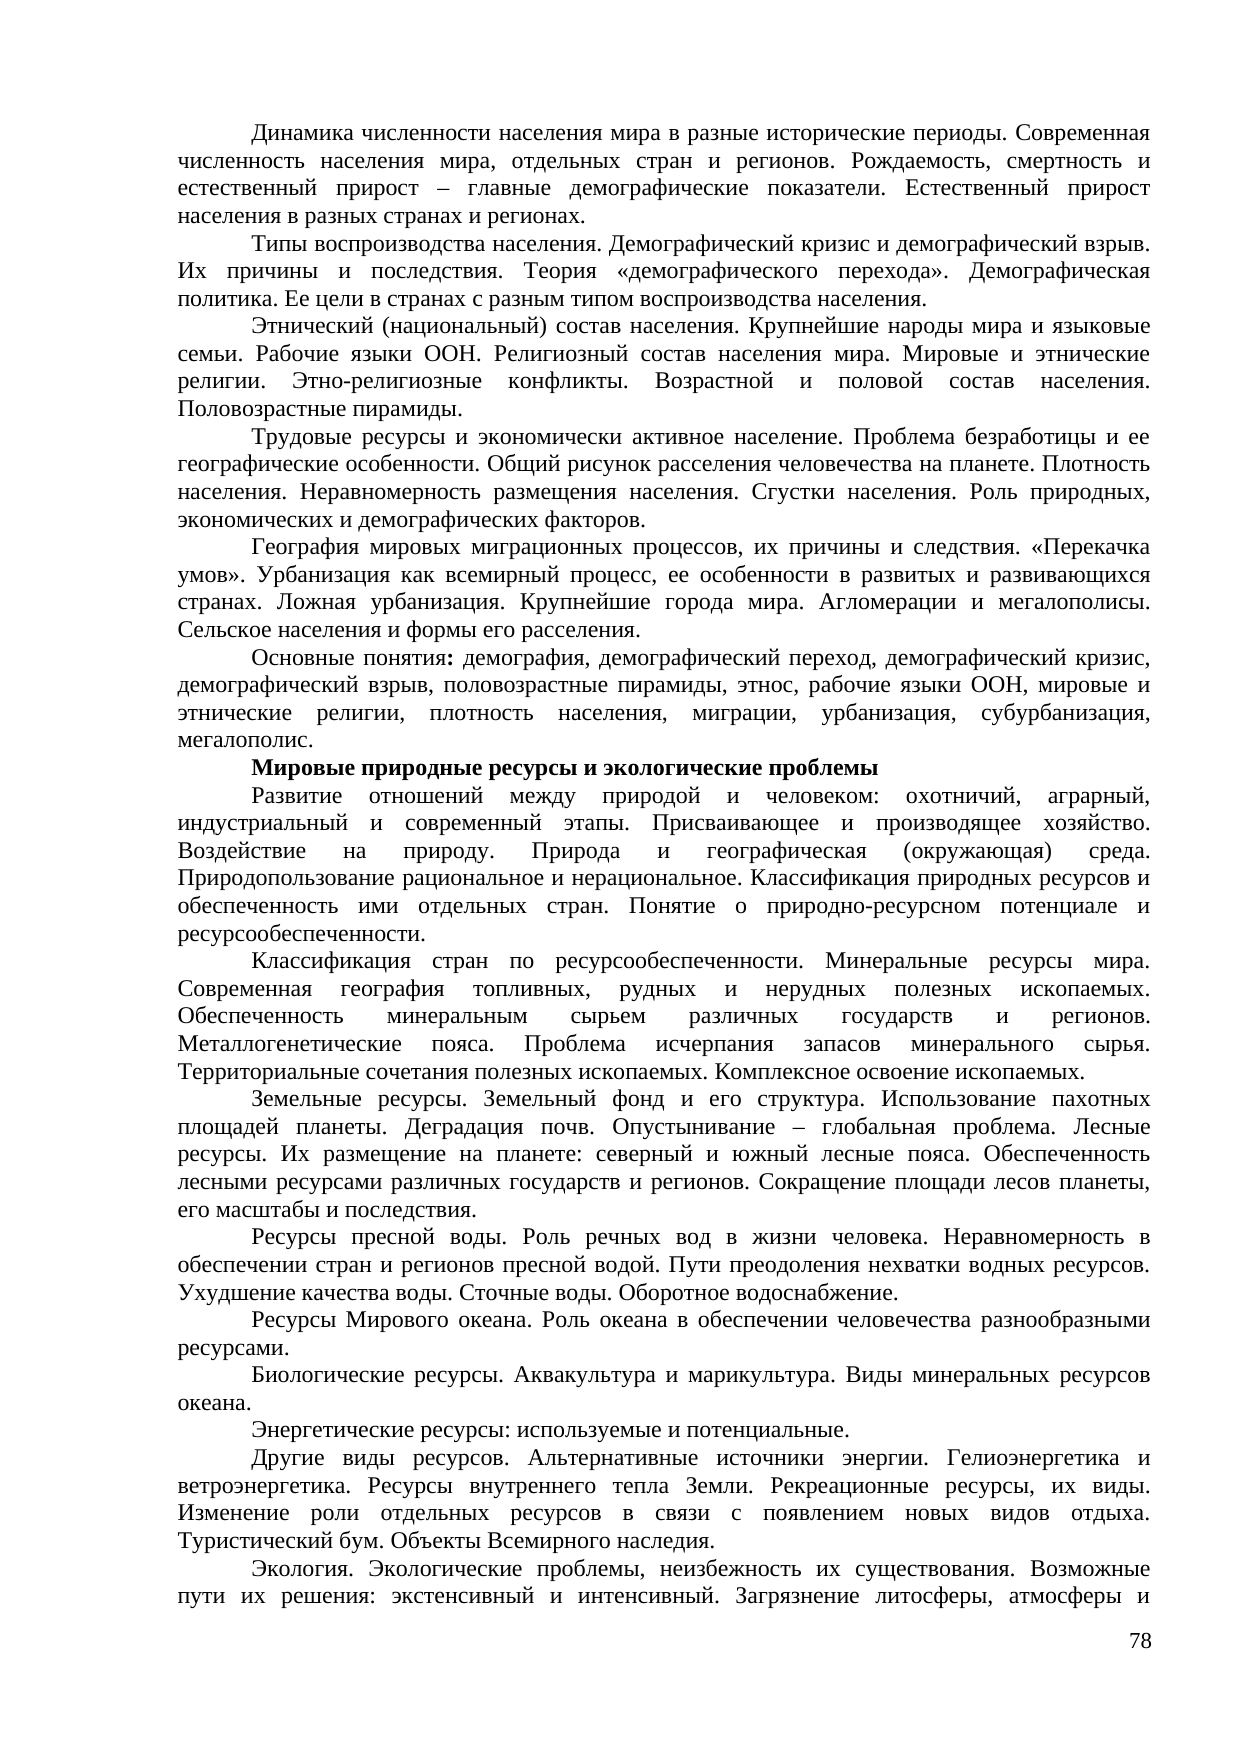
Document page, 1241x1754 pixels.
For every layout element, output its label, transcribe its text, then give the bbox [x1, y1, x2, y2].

text Развитие отношений между природой и человеком: охотничий, аграрный, индустриальный и современный этапы. Присваивающее и производящее хозяйство. Воздействие на природу. Природа и географическая (окружающая) среда. Природопользование рациональное и нерациональное. Классификация природных ресурсов и обеспеченность ими отдельных стран. Понятие о природно-ресурсном потенциале и ресурсообеспеченности. [177, 781, 1152, 946]
text Типы воспроизводства населения. Демографический кризис и демографический взрыв. Их причины и последствия. Теория «демографического перехода». Демографическая политика. Ее цели в странах с разным типом воспроизводства населения. [177, 228, 1152, 311]
text Ресурсы пресной воды. Роль речных вод в жизни человека. Неравномерность в обеспечении стран и регионов пресной водой. Пути преодоления нехватки водных ресурсов. Ухудшение качества воды. Сточные воды. Оборотное водоснабжение. [177, 1222, 1152, 1305]
text Земельные ресурсы. Земельный фонд и его структура. Использование пахотных площадей планеты. Деградация почв. Опустынивание – глобальная проблема. Лесные ресурсы. Их размещение на планете: северный и южный лесные пояса. Обеспеченность лесными ресурсами различных государств и регионов. Сокращение площади лесов планеты, его масштабы и последствия. [177, 1084, 1152, 1222]
text Классификация стран по ресурсообеспеченности. Минеральные ресурсы мира. Современная география топливных, рудных и нерудных полезных ископаемых. Обеспеченность минеральным сырьем различных государств и регионов. Металлогенетические пояса. Проблема исчерпания запасов минерального сырья. Территориальные сочетания полезных ископаемых. Комплексное освоение ископаемых. [177, 946, 1152, 1084]
text Этнический (национальный) состав населения. Крупнейшие народы мира и языковые семьи. Рабочие языки ООН. Религиозный состав населения мира. Мировые и этнические религии. Этно-религиозные конфликты. Возрастной и половой состав населения. Половозрастные пирамиды. [177, 311, 1152, 422]
text Другие виды ресурсов. Альтернативные источники энергии. Гелиоэнергетика и ветроэнергетика. Ресурсы внутреннего тепла Земли. Рекреационные ресурсы, их виды. Изменение роли отдельных ресурсов в связи с появлением новых видов отдыха. Туристический бум. Объекты Всемирного наследия. [177, 1443, 1152, 1553]
text Энергетические ресурсы: используемые и потенциальные. [177, 1416, 1152, 1443]
text Основные понятия: демография, демографический переход, демографический кризис, демографический взрыв, половозрастные пирамиды, этнос, рабочие языки ООН, мировые и этнические религии, плотность населения, миграции, урбанизация, субурбанизация, мегалополис. [177, 643, 1152, 753]
text Трудовые ресурсы и экономически активное население. Проблема безработицы и ее географические особенности. Общий рисунок расселения человечества на планете. Плотность населения. Неравномерность размещения населения. Сгустки населения. Роль природных, экономических и демографических факторов. [177, 422, 1152, 532]
text Биологические ресурсы. Аквакультура и марикультура. Виды минеральных ресурсов океана. [177, 1360, 1152, 1416]
text Динамика численности населения мира в разные исторические периоды. Современная численность населения мира, отдельных стран и регионов. Рождаемость, смертность и естественный прирост – главные демографические показатели. Естественный прирост населения в разных странах и регионах. [177, 118, 1152, 228]
text Мировые природные ресурсы и экологические проблемы [177, 753, 1152, 781]
text География мировых миграционных процессов, их причины и следствия. «Перекачка умов». Урбанизация как всемирный процесс, ее особенности в развитых и развивающихся странах. Ложная урбанизация. Крупнейшие города мира. Агломерации и мегалополисы. Сельское населения и формы его расселения. [177, 532, 1152, 643]
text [177, 1553, 1152, 1609]
text Ресурсы Мирового океана. Роль океана в обеспечении человечества разнообразными ресурсами. [177, 1305, 1152, 1360]
